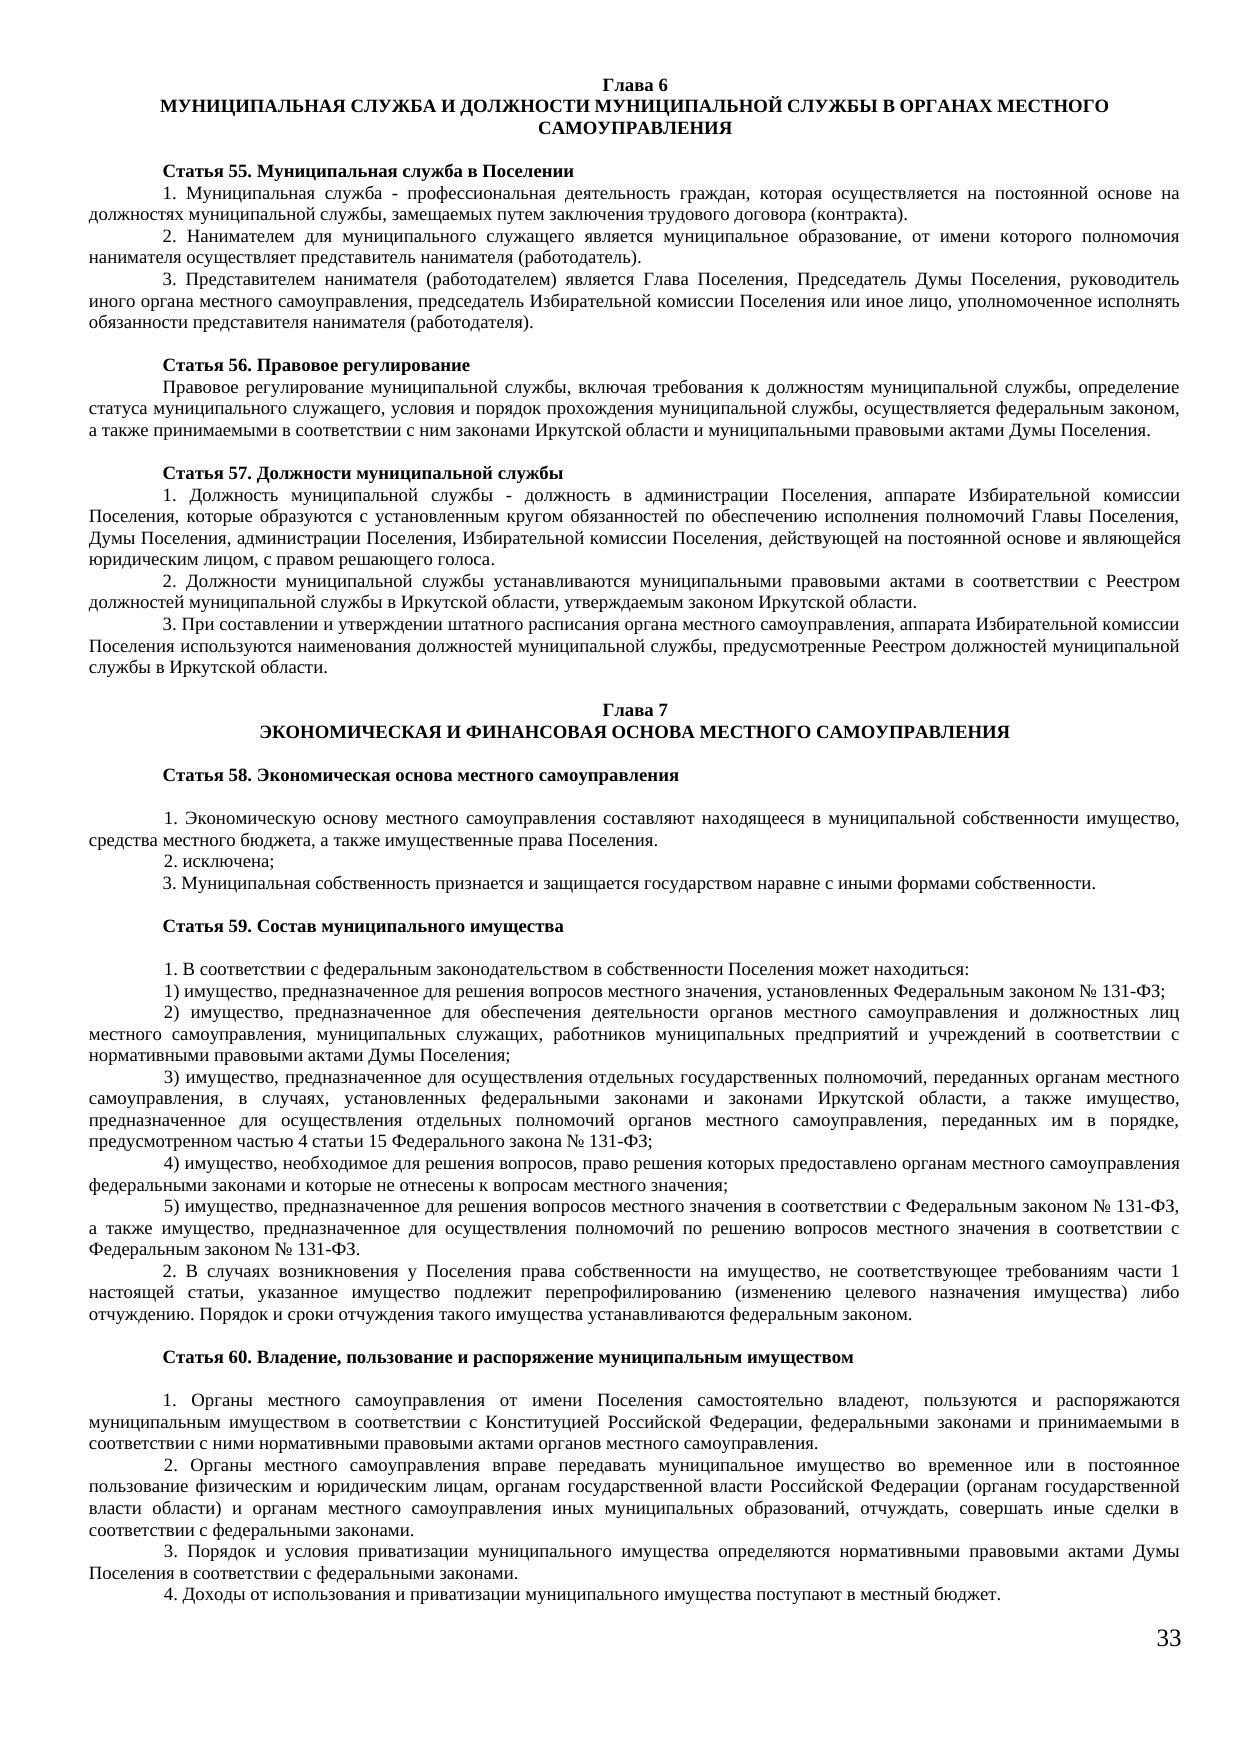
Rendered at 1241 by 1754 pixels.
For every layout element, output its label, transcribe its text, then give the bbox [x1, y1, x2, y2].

text 2. исключена; [89, 850, 1181, 872]
text 2) имущество, предназначенное для обеспечения деятельности органов местного самоуправления и должностных лиц местного самоуправления, муниципальных служащих, работников муниципальных предприятий и учреждений в соответствии с нормативными правовыми актами Думы Поселения; [89, 1001, 1181, 1066]
text 2. Нанимателем для муниципального служащего является муниципальное образование, от имени которого полномочия нанимателя осуществляет представитель нанимателя (работодатель). [89, 225, 1181, 268]
text 1. Экономическую основу местного самоуправления составляют находящееся в муниципальной собственности имущество, средства местного бюджета, а также имущественные права Поселения. [89, 807, 1181, 850]
text 1) имущество, предназначенное для решения вопросов местного значения, установленных Федеральным законом № 131-ФЗ; [89, 979, 1181, 1001]
text 3. Муниципальная собственность признается и защищается государством наравне с иными формами собственности. [89, 872, 1181, 893]
text ЭКОНОМИЧЕСКАЯ И ФИНАНСОВАЯ ОСНОВА МЕСТНОГО САМОУПРАВЛЕНИЯ [89, 721, 1181, 742]
text 3. При составлении и утверждении штатного расписания органа местного самоуправления, аппарата Избирательной комиссии Поселения используются наименования должностей муниципальной службы, предусмотренные Реестром должностей муниципальной службы в Иркутской области. [89, 613, 1181, 678]
text 1. В соответствии с федеральным законодательством в собственности Поселения может находиться: [89, 958, 1181, 979]
text 1. Муниципальная служба - профессиональная деятельность граждан, которая осуществляется на постоянной основе на должностях муниципальной службы, замещаемых путем заключения трудового договора (контракта). [89, 182, 1181, 225]
text Статья 60. Владение, пользование и распоряжение муниципальным имуществом [89, 1346, 1181, 1368]
text 4. Доходы от использования и приватизации муниципального имущества поступают в местный бюджет. [89, 1583, 1181, 1605]
text 4) имущество, необходимое для решения вопросов, право решения которых предоставлено органам местного самоуправления федеральными законами и которые не отнесены к вопросам местного значения; [89, 1152, 1181, 1195]
text Глава 7 [89, 699, 1181, 721]
text 3. Представителем нанимателя (работодателем) является Глава Поселения, Председатель Думы Поселения, руководитель иного органа местного самоуправления, председатель Избирательной комиссии Поселения или иное лицо, уполномоченное исполнять обязанности представителя нанимателя (работодателя). [89, 268, 1181, 333]
text 5) имущество, предназначенное для решения вопросов местного значения в соответствии с Федеральным законом № 131-ФЗ, а также имущество, предназначенное для осуществления полномочий по решению вопросов местного значения в соответствии с Федеральным законом № 131-ФЗ. [89, 1195, 1181, 1260]
text Статья 55. Муниципальная служба в Поселении [89, 160, 1181, 182]
text 3) имущество, предназначенное для осуществления отдельных государственных полномочий, переданных органам местного самоуправления, в случаях, установленных федеральными законами и законами Иркутской области, а также имущество, предназначенное для осуществления отдельных полномочий органов местного самоуправления, переданных им в порядке, предусмотренном частью 4 статьи 15 Федерального закона № 131-ФЗ; [89, 1066, 1181, 1152]
text 2. Органы местного самоуправления вправе передавать муниципальное имущество во временное или в постоянное пользование физическим и юридическим лицам, органам государственной власти Российской Федерации (органам государственной власти области) и органам местного самоуправления иных муниципальных образований, отчуждать, совершать иные сделки в соответствии с федеральными законами. [89, 1454, 1181, 1540]
text Статья 58. Экономическая основа местного самоуправления [89, 764, 1181, 785]
text Правовое регулирование муниципальной службы, включая требования к должностям муниципальной службы, определение статуса муниципального служащего, условия и порядок прохождения муниципальной службы, осуществляется федеральным законом, а также принимаемыми в соответствии с ним законами Иркутской области и муниципальными правовыми актами Думы Поселения. [89, 376, 1181, 440]
text Статья 56. Правовое регулирование [89, 354, 1181, 376]
text Статья 59. Состав муниципального имущества [89, 915, 1181, 936]
text Глава 6 [89, 74, 1181, 95]
text МУНИЦИПАЛЬНАЯ СЛУЖБА И ДОЛЖНОСТИ МУНИЦИПАЛЬНОЙ СЛУЖБЫ В ОРГАНАХ МЕСТНОГО САМОУПРАВЛЕНИЯ [89, 95, 1181, 138]
text 2. Должности муниципальной службы устанавливаются муниципальными правовыми актами в соответствии с Реестром должностей муниципальной службы в Иркутской области, утверждаемым законом Иркутской области. [89, 570, 1181, 613]
text 1. Должность муниципальной службы - должность в администрации Поселения, аппарате Избирательной комиссии Поселения, которые образуются с установленным кругом обязанностей по обеспечению исполнения полномочий Главы Поселения, Думы Поселения, администрации Поселения, Избирательной комиссии Поселения, действующей на постоянной основе и являющейся юридическим лицом, с правом решающего голоса. [89, 483, 1181, 570]
text 3. Порядок и условия приватизации муниципального имущества определяются нормативными правовыми актами Думы Поселения в соответствии с федеральными законами. [89, 1540, 1181, 1583]
text 1. Органы местного самоуправления от имени Поселения самостоятельно владеют, пользуются и распоряжаются муниципальным имуществом в соответствии с Конституцией Российской Федерации, федеральными законами и принимаемыми в соответствии с ними нормативными правовыми актами органов местного самоуправления. [89, 1389, 1181, 1454]
text 2. В случаях возникновения у Поселения права собственности на имущество, не соответствующее требованиям части 1 настоящей статьи, указанное имущество подлежит перепрофилированию (изменению целевого назначения имущества) либо отчуждению. Порядок и сроки отчуждения такого имущества устанавливаются федеральным законом. [89, 1260, 1181, 1324]
text Статья 57. Должности муниципальной службы [89, 462, 1181, 483]
